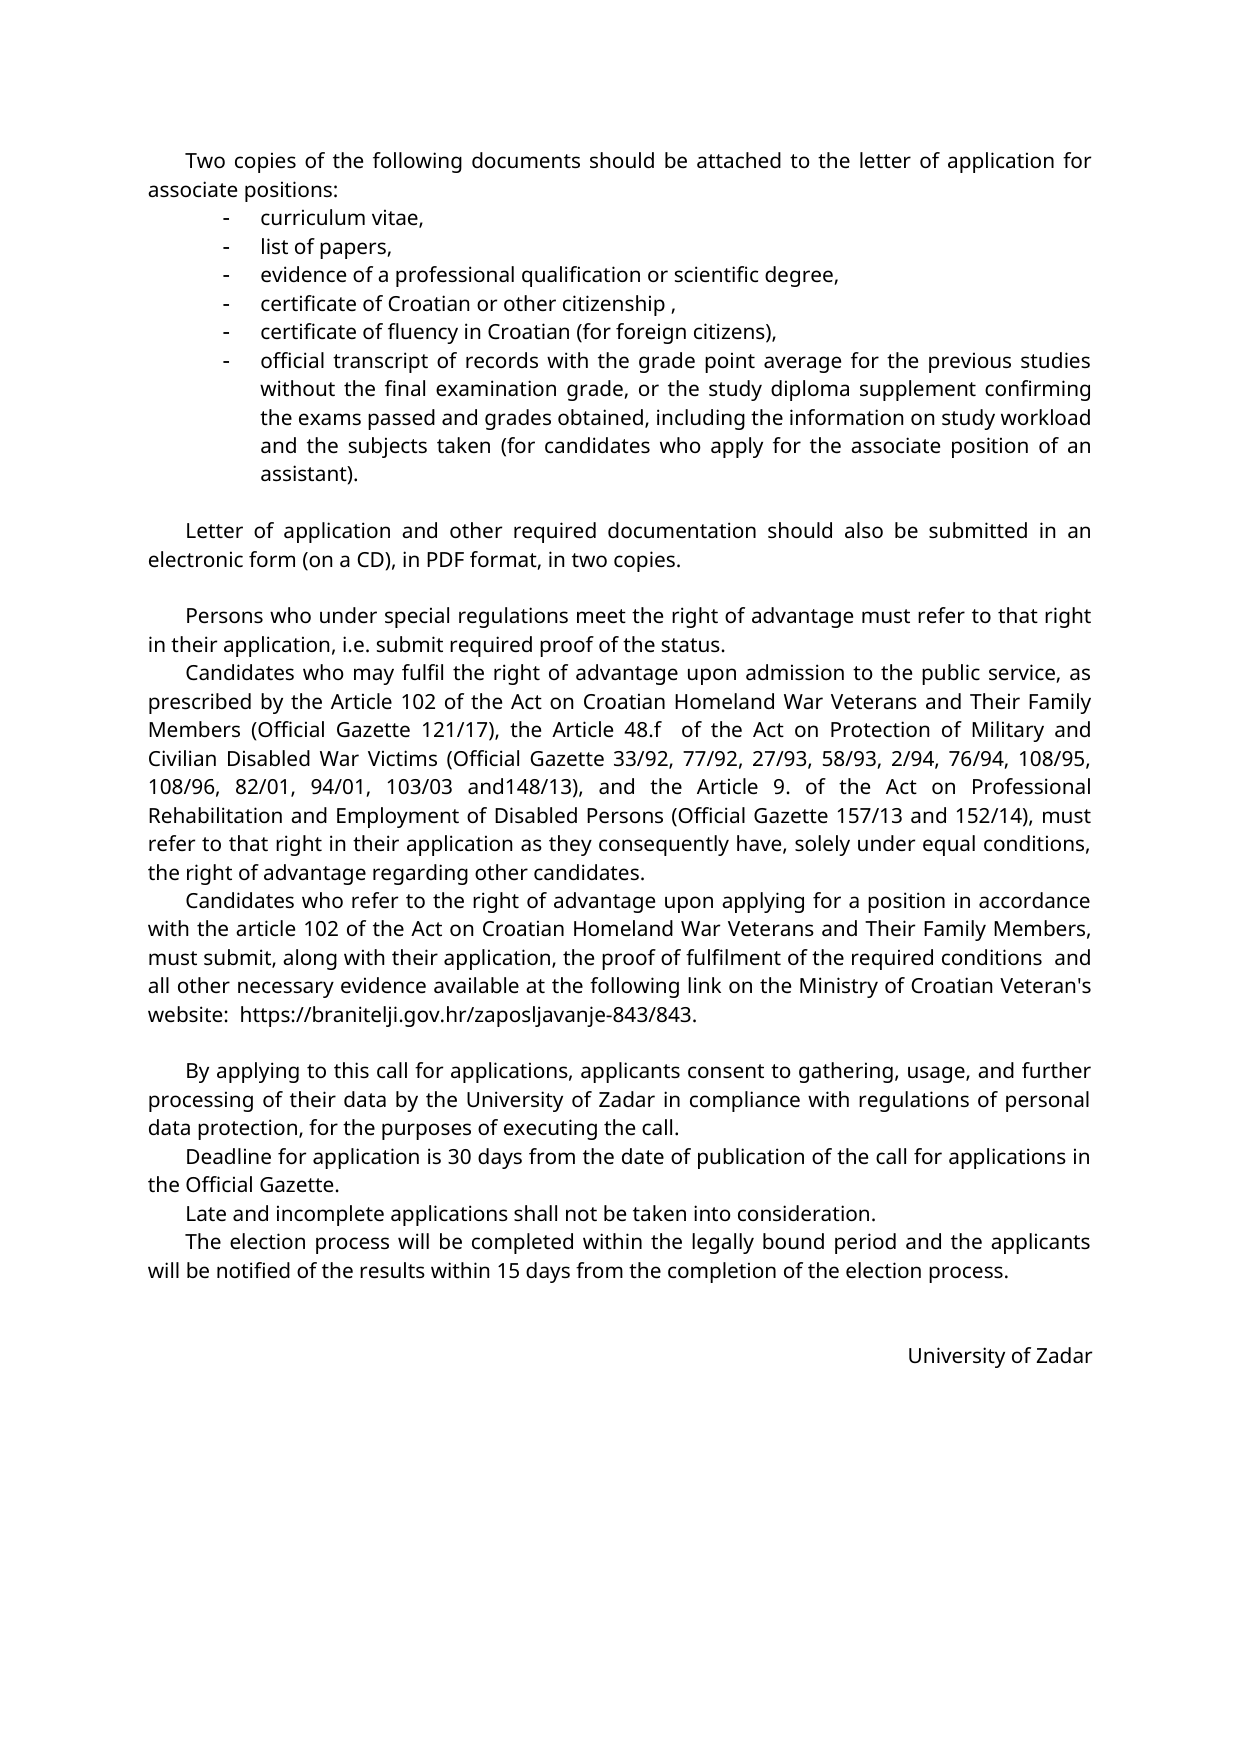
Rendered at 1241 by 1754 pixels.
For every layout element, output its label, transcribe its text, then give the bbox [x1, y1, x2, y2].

list certificate of Croatian or other citizenship , [223, 289, 1093, 317]
list curriculum vitae, [223, 203, 1093, 232]
list evidence of a professional qualification or scientific degree, [223, 260, 1093, 289]
text The election process will be completed within the legally bound period and the applicants will be notified of the results within 15 days from the completion of the election process. [148, 1227, 1093, 1284]
text Deadline for application is 30 days from the date of publication of the call for applications in the Official Gazette. [148, 1142, 1093, 1199]
text Late and incomplete applications shall not be taken into consideration. [148, 1199, 1093, 1227]
text Two copies of the following documents should be attached to the letter of application for associate positions: [148, 147, 1093, 203]
text University of Zadar [148, 1341, 1093, 1369]
list certificate of fluency in Croatian (for foreign citizens), [223, 317, 1093, 346]
text Persons who under special regulations meet the right of advantage must refer to that right in their application, i.e. submit required proof of the status. [148, 602, 1093, 658]
text Letter of application and other required documentation should also be submitted in an electronic form (on a CD), in PDF format, in two copies. [148, 516, 1093, 573]
text By applying to this call for applications, applicants consent to gathering, usage, and further processing of their data by the University of Zadar in compliance with regulations of personal data protection, for the purposes of executing the call. [148, 1057, 1093, 1142]
text Candidates who may fulfil the right of advantage upon admission to the public service, as prescribed by the Article 102 of the Act on Croatian Homeland War Veterans and Their Family Members (Official Gazette 121/17), the Article 48.f of the Act on Protection of Military and Civilian Disabled War Victims (Official Gazette 33/92, 77/92, 27/93, 58/93, 2/94, 76/94, 108/95, 108/96, 82/01, 94/01, 103/03 and148/13), and the Article 9. of the Act on Professional Rehabilitation and Employment of Disabled Persons (Official Gazette 157/13 and 152/14), must refer to that right in their application as they consequently have, solely under equal conditions, the right of advantage regarding other candidates. [148, 658, 1093, 886]
list list of papers, [223, 232, 1093, 260]
text Candidates who refer to the right of advantage upon applying for a position in accordance with the article 102 of the Act on Croatian Homeland War Veterans and Their Family Members, must submit, along with their application, the proof of fulfilment of the required conditions and all other necessary evidence available at the following link on the Ministry of Croatian Veteran's website: https://branitelji.gov.hr/zaposljavanje-843/843. [148, 886, 1093, 1028]
list official transcript of records with the grade point average for the previous studies without the final examination grade, or the study diploma supplement confirming the exams passed and grades obtained, including the information on study workload and the subjects taken (for candidates who apply for the associate position of an assistant). [223, 346, 1093, 488]
